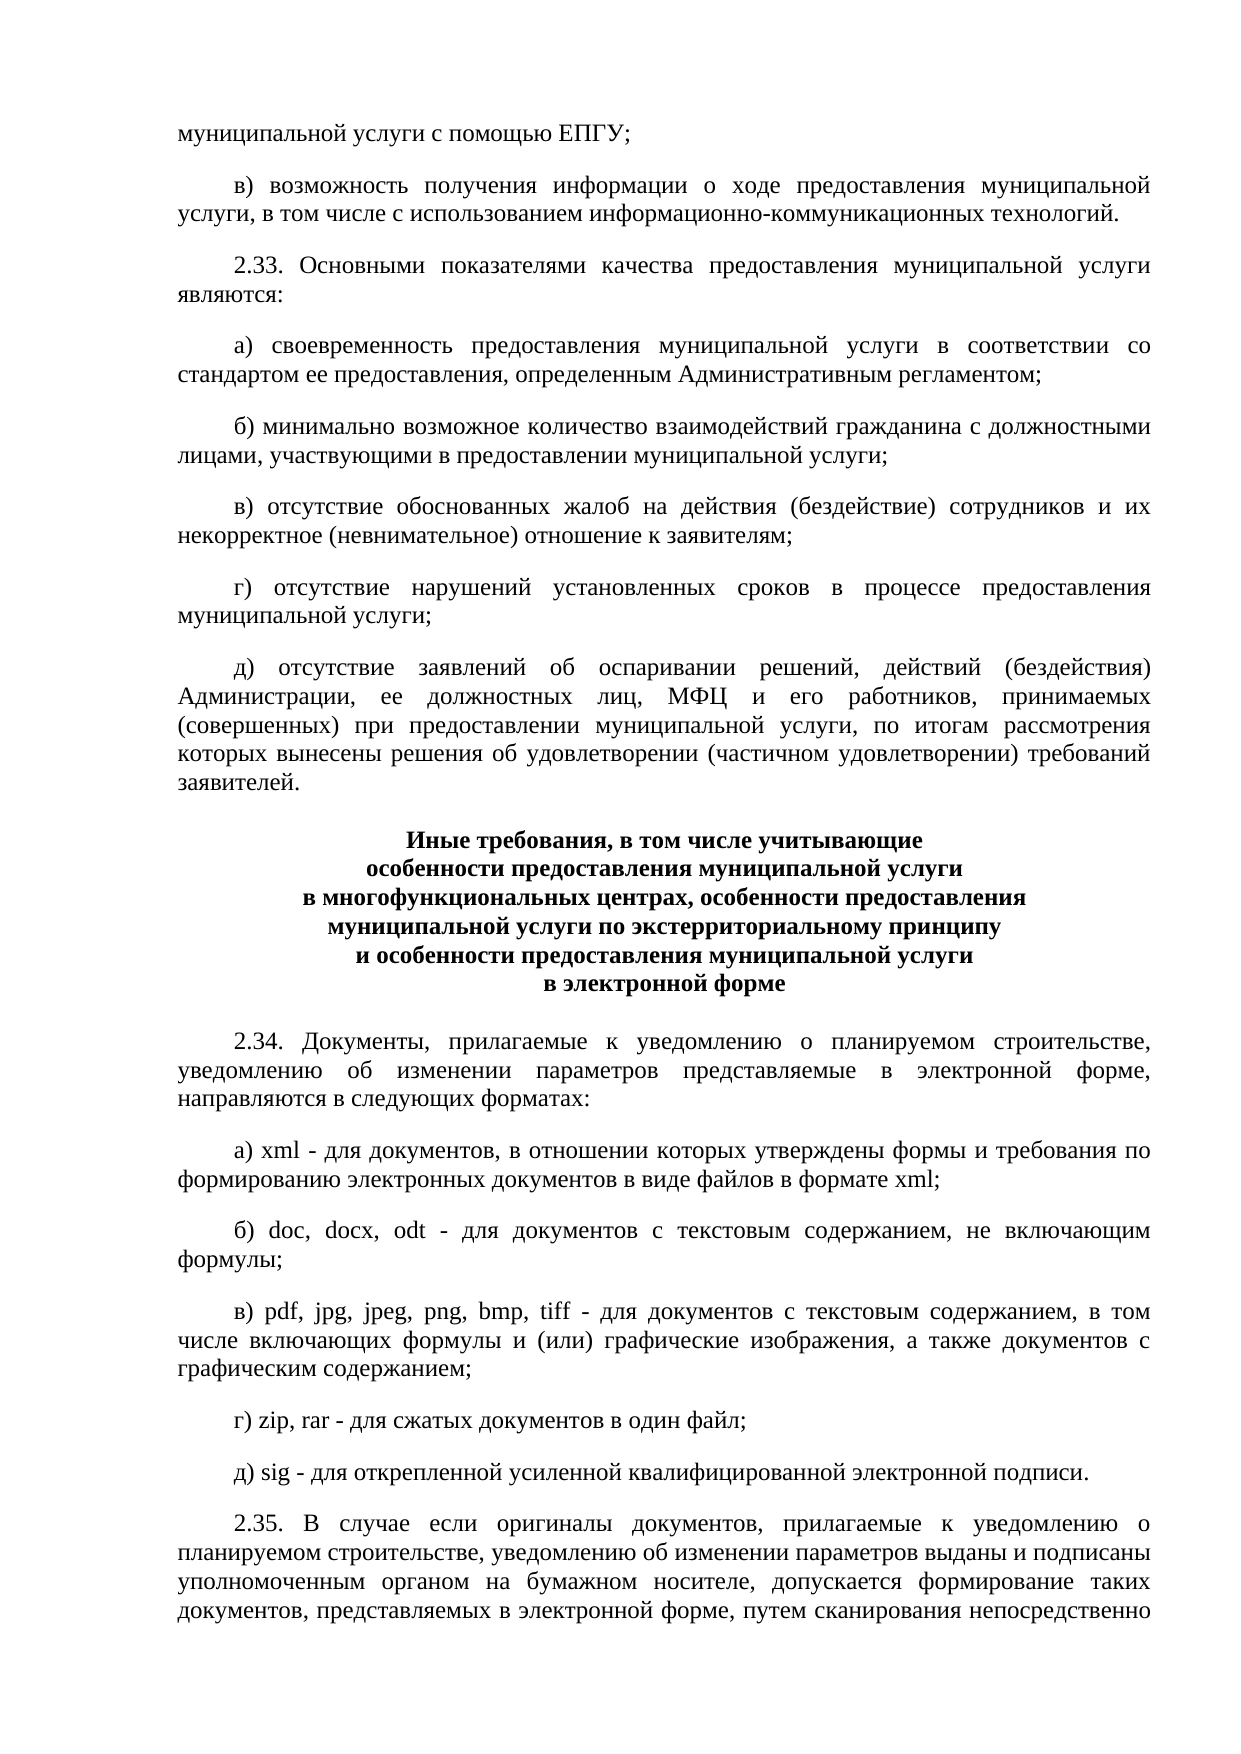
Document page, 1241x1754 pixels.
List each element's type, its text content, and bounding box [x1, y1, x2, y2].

text б) минимально возможное количество взаимодействий гражданина с должностными лицами, участвующими в предоставлении муниципальной услуги; [177, 411, 1152, 468]
title муниципальной услуги по экстерриториальному принципу [177, 911, 1152, 940]
text в) pdf, jpg, jpeg, png, bmp, tiff - для документов с текстовым содержанием, в том числе включающих формулы и (или) графические изображения, а также документов с графическим содержанием; [177, 1296, 1152, 1382]
title особенности предоставления муниципальной услуги [177, 853, 1152, 882]
text 2.33. Основными показателями качества предоставления муниципальной услуги являются: [177, 250, 1152, 308]
text г) отсутствие нарушений установленных сроков в процессе предоставления муниципальной услуги; [177, 572, 1152, 629]
title Иные требования, в том числе учитывающие [177, 825, 1152, 853]
text д) sig - для открепленной усиленной квалифицированной электронной подписи. [177, 1457, 1152, 1486]
text а) своевременность предоставления муниципальной услуги в соответствии со стандартом ее предоставления, определенным Административным регламентом; [177, 331, 1152, 388]
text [177, 1508, 1152, 1623]
text а) xml - для документов, в отношении которых утверждены формы и требования по формированию электронных документов в виде файлов в формате xml; [177, 1135, 1152, 1193]
text д) отсутствие заявлений об оспаривании решений, действий (бездействия) Администрации, ее должностных лиц, МФЦ и его работников, принимаемых (совершенных) при предоставлении муниципальной услуги, по итогам рассмотрения которых вынесены решения об удовлетворении (частичном удовлетворении) требований заявителей. [177, 652, 1152, 796]
text 2.34. Документы, прилагаемые к уведомлению о планируемом строительстве, уведомлению об изменении параметров представляемые в электронной форме, направляются в следующих форматах: [177, 1026, 1152, 1112]
title и особенности предоставления муниципальной услуги [177, 940, 1152, 968]
title в многофункциональных центрах, особенности предоставления [177, 882, 1152, 911]
title в электронной форме [177, 968, 1152, 997]
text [177, 118, 1152, 147]
text в) возможность получения информации о ходе предоставления муниципальной услуги, в том числе с использованием информационно-коммуникационных технологий. [177, 170, 1152, 227]
text в) отсутствие обоснованных жалоб на действия (бездействие) сотрудников и их некорректное (невнимательное) отношение к заявителям; [177, 491, 1152, 549]
text г) zip, rar - для сжатых документов в один файл; [177, 1405, 1152, 1434]
text б) doc, docx, odt - для документов с текстовым содержанием, не включающим формулы; [177, 1216, 1152, 1273]
